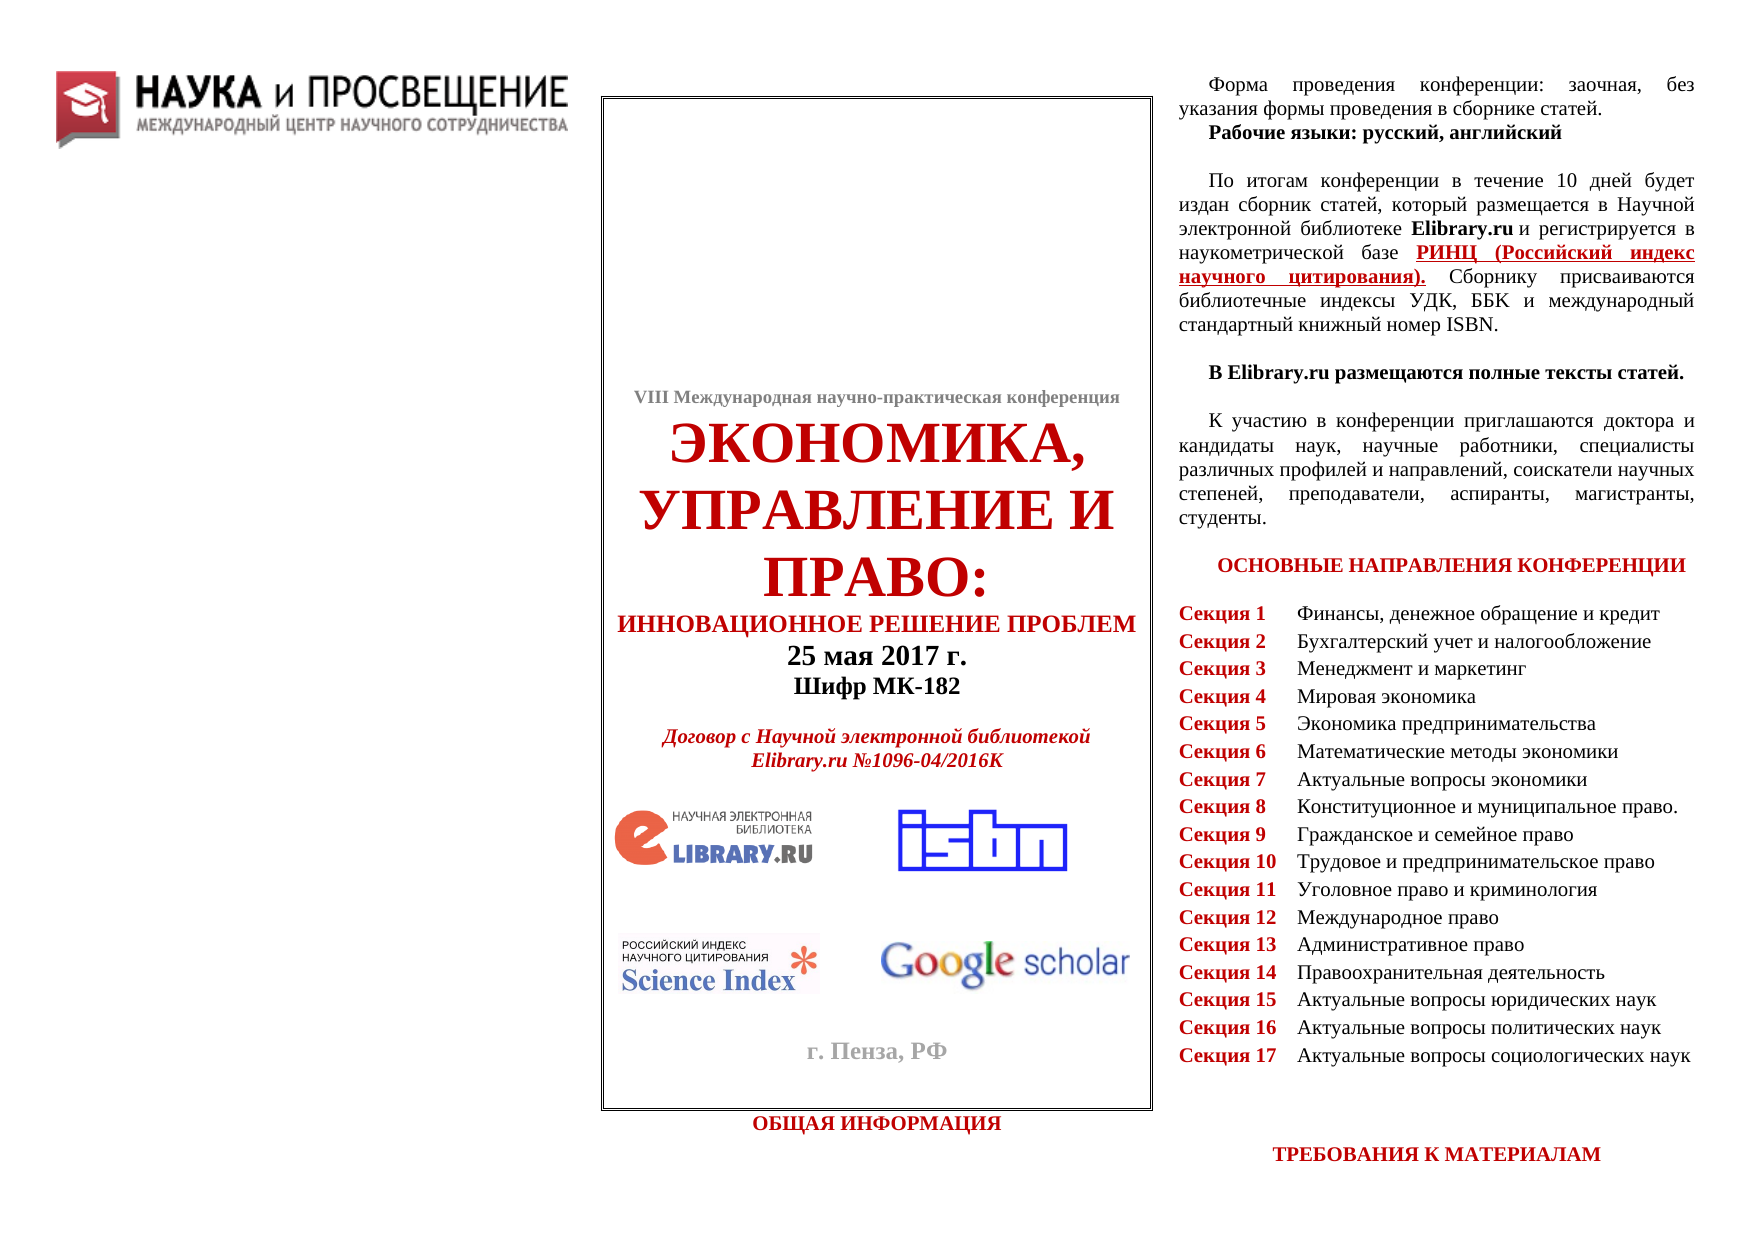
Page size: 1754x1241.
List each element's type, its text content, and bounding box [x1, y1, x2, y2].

list Актуальные вопросы юридических наук [1179, 987, 1695, 1011]
list Конституционное и муниципальное право. [1179, 794, 1695, 818]
list Менеджмент и маркетинг [1179, 656, 1695, 680]
text ОСНОВНЫЕ НАПРАВЛЕНИЯ КОНФЕРЕНЦИИ [1179, 553, 1695, 577]
table_header VIII Международная научно-практическая конференция ЭКОНОМИКА, УПРАВЛЕНИЕ И ПРАВО: ИННОВАЦИОННОЕ РЕШЕНИЕ ПРОБЛЕМ 25 мая 2017 г. Шифр МК-182 Договор с Научной электронной библиотекой Elibrary.ru №1096-04/2016K [604, 99, 1150, 994]
list Актуальные вопросы экономики [1179, 767, 1695, 791]
list Актуальные вопросы социологических наук [1179, 1043, 1695, 1067]
list Трудовое и предпринимательское право [1179, 849, 1695, 873]
list Математические методы экономики [1179, 739, 1695, 763]
list Мировая экономика [1179, 684, 1695, 708]
picture [56, 71, 568, 149]
text ОБЩАЯ ИНФОРМАЦИЯ [619, 1111, 1135, 1135]
text К участию в конференции приглашаются доктора и кандидаты наук, научные работники, специалисты различных профилей и направлений, соискатели научных степеней, преподаватели, аспиранты, магистранты, студенты. [1179, 408, 1695, 529]
text В Elibrary.ru размещаются полные тексты статей. [1179, 360, 1695, 384]
list Гражданское и семейное право [1179, 822, 1695, 846]
list Бухгалтерский учет и налогообложение [1179, 628, 1695, 653]
list Уголовное право и криминология [1179, 877, 1695, 901]
picture [892, 805, 1074, 878]
text Форма проведения конференции: заочная, без указания формы проведения в сборнике статей. [1179, 72, 1695, 120]
text По итогам конференции в течение 10 дней будет издан сборник статей, который размещается в Научной электронной библиотеке Elibrary.ru и регистрируется в наукометрической базе РИНЦ (Российский индекс научного цитирования). Сборнику присваиваются библиотечные индексы УДК, ББK и международный стандартный книжный номер ISBN. [1179, 168, 1695, 336]
list Правоохранительная деятельность [1179, 960, 1695, 984]
text Рабочие языки: русский, английский [1179, 120, 1695, 144]
list Административное право [1179, 932, 1695, 956]
list Актуальные вопросы политических наук [1179, 1015, 1695, 1039]
text ТРЕБОВАНИЯ К МАТЕРИАЛАМ [1179, 1142, 1695, 1166]
table_cell г. Пенза, РФ [604, 994, 1150, 1107]
list Финансы, денежное обращение и кредит [1179, 601, 1695, 625]
list Международное право [1179, 904, 1695, 929]
list Экономика предпринимательства [1179, 711, 1695, 735]
